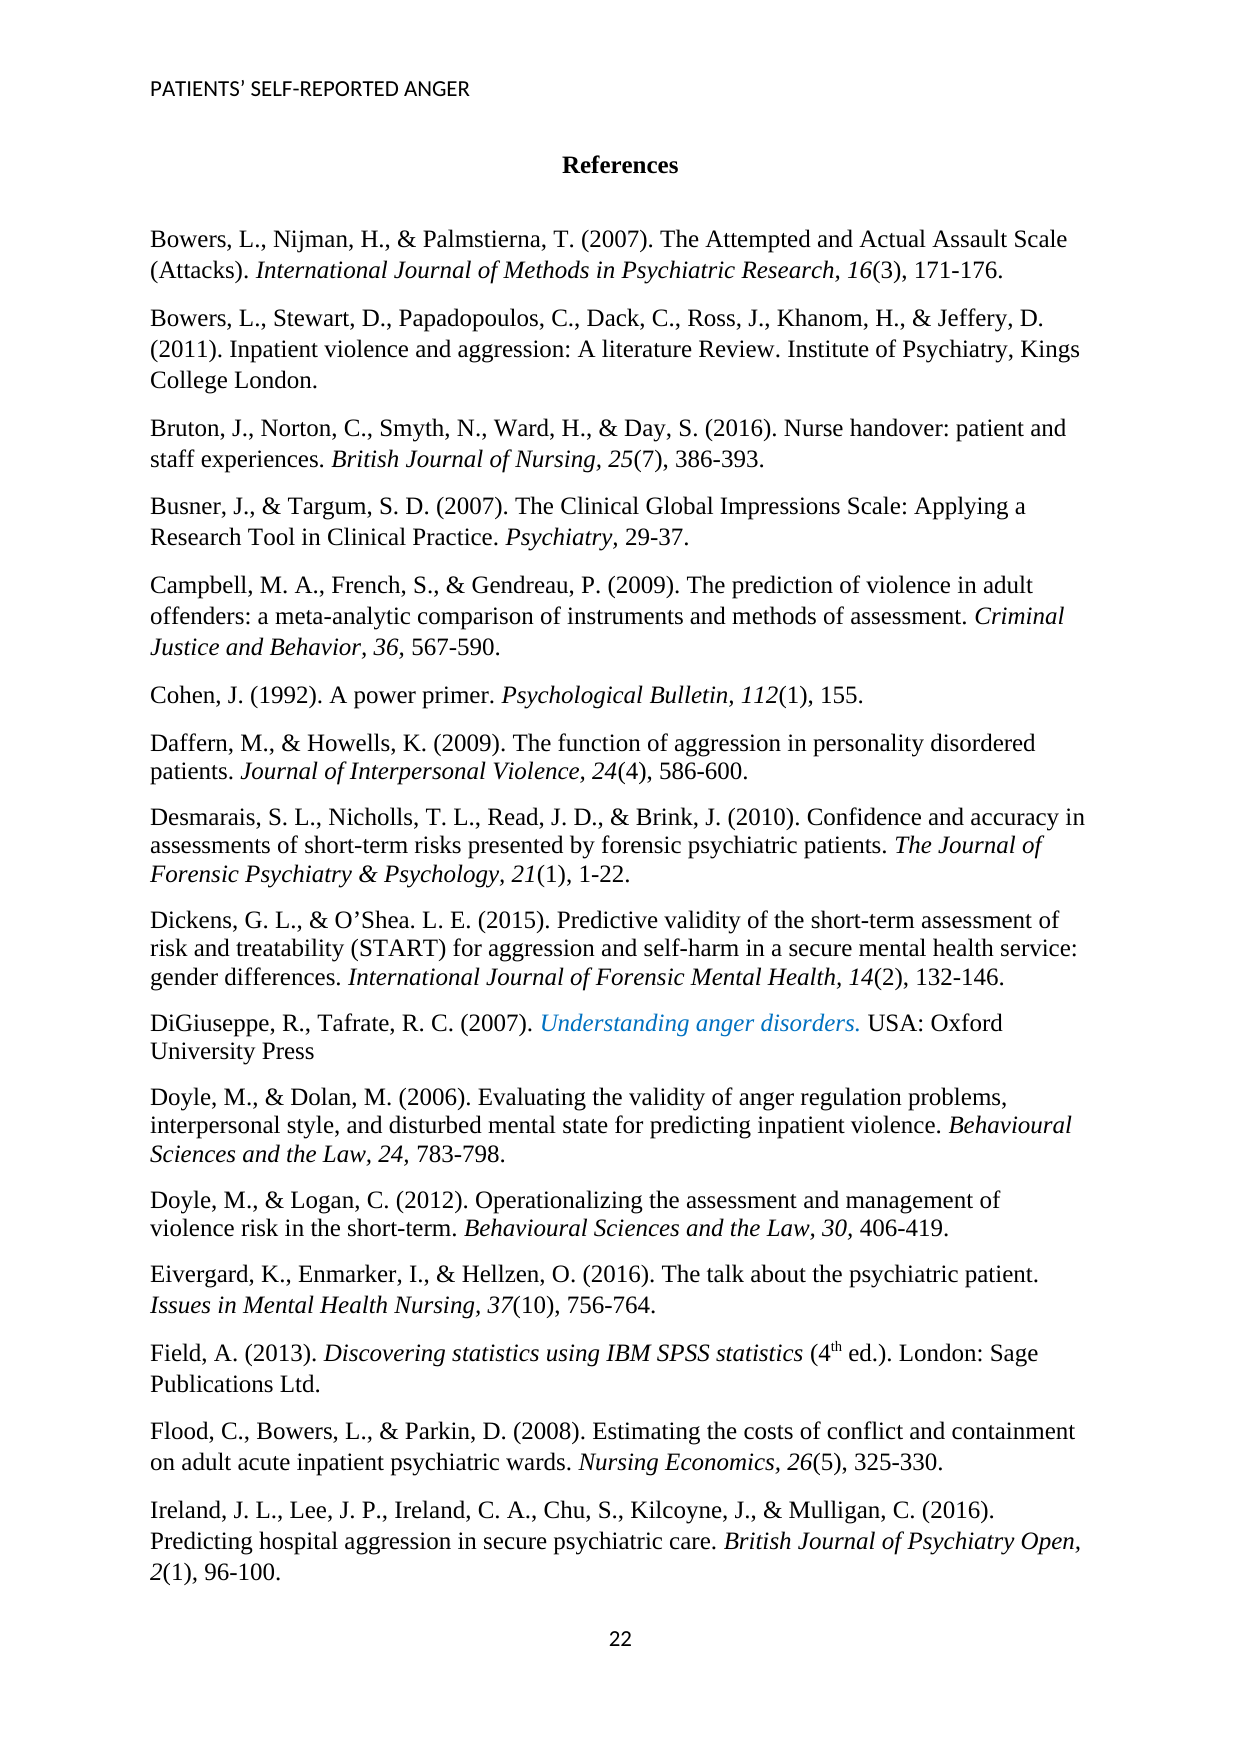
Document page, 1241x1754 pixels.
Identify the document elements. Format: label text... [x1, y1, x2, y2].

text Desmarais, S. L., Nicholls, T. L., Read, J. D., & Brink, J. (2010). Confidence and accuracy in assessments of short-term risks presented by forensic psychiatric patients. The Journal of Forensic Psychiatry & Psychology, 21(1), 1-22. [150, 802, 1090, 888]
text References [150, 150, 1090, 179]
text Doyle, M., & Dolan, M. (2006). Evaluating the validity of anger regulation problems, interpersonal style, and disturbed mental state for predicting inpatient violence. Behavioural Sciences and the Law, 24, 783-798. [150, 1082, 1090, 1168]
text Cohen, J. (1992). A power primer. Psychological Bulletin, 112(1), 155. [150, 680, 1090, 709]
text Field, A. (2013). Discovering statistics using IBM SPSS statistics (4th ed.). London: Sage Publications Ltd. [150, 1338, 1090, 1397]
text Ireland, J. L., Lee, J. P., Ireland, C. A., Chu, S., Kilcoyne, J., & Mulligan, C. (2016). Predicting hospital aggression in secure psychiatric care. British Journal of Psychiatry Open, 2(1), 96-100. [150, 1495, 1090, 1586]
text Doyle, M., & Logan, C. (2012). Operationalizing the assessment and management of violence risk in the short-term. Behavioural Sciences and the Law, 30, 406-419. [150, 1185, 1090, 1242]
text Dickens, G. L., & O’Shea. L. E. (2015). Predictive validity of the short-term assessment of risk and treatability (START) for aggression and self-harm in a secure mental health service: gender differences. International Journal of Forensic Mental Health, 14(2), 132-146. [150, 905, 1090, 991]
text Campbell, M. A., French, S., & Gendreau, P. (2009). The prediction of violence in adult offenders: a meta-analytic comparison of instruments and methods of assessment. Criminal Justice and Behavior, 36, 567-590. [150, 570, 1090, 661]
text Eivergard, K., Enmarker, I., & Hellzen, O. (2016). The talk about the psychiatric patient. Issues in Mental Health Nursing, 37(10), 756-764. [150, 1259, 1090, 1319]
text DiGiuseppe, R., Tafrate, R. C. (2007). Understanding anger disorders. USA: Oxford University Press [150, 1008, 1090, 1065]
text Daffern, M., & Howells, K. (2009). The function of aggression in personality disordered patients. Journal of Interpersonal Violence, 24(4), 586-600. [150, 728, 1090, 785]
text Busner, J., & Targum, S. D. (2007). The Clinical Global Impressions Scale: Applying a Research Tool in Clinical Practice. Psychiatry, 29-37. [150, 491, 1090, 551]
text Bruton, J., Norton, C., Smyth, N., Ward, H., & Day, S. (2016). Nurse handover: patient and staff experiences. British Journal of Nursing, 25(7), 386-393. [150, 413, 1090, 472]
text Flood, C., Bowers, L., & Parkin, D. (2008). Estimating the costs of conflict and containment on adult acute inpatient psychiatric wards. Nursing Economics, 26(5), 325-330. [150, 1416, 1090, 1476]
text Bowers, L., Nijman, H., & Palmstierna, T. (2007). The Attempted and Actual Assault Scale (Attacks). International Journal of Methods in Psychiatric Research, 16(3), 171-176. [150, 224, 1090, 284]
text Bowers, L., Stewart, D., Papadopoulos, C., Dack, C., Ross, J., Khanom, H., & Jeffery, D. (2011). Inpatient violence and aggression: A literature Review. Institute of Psychiatry, Kings College London. [150, 303, 1090, 394]
